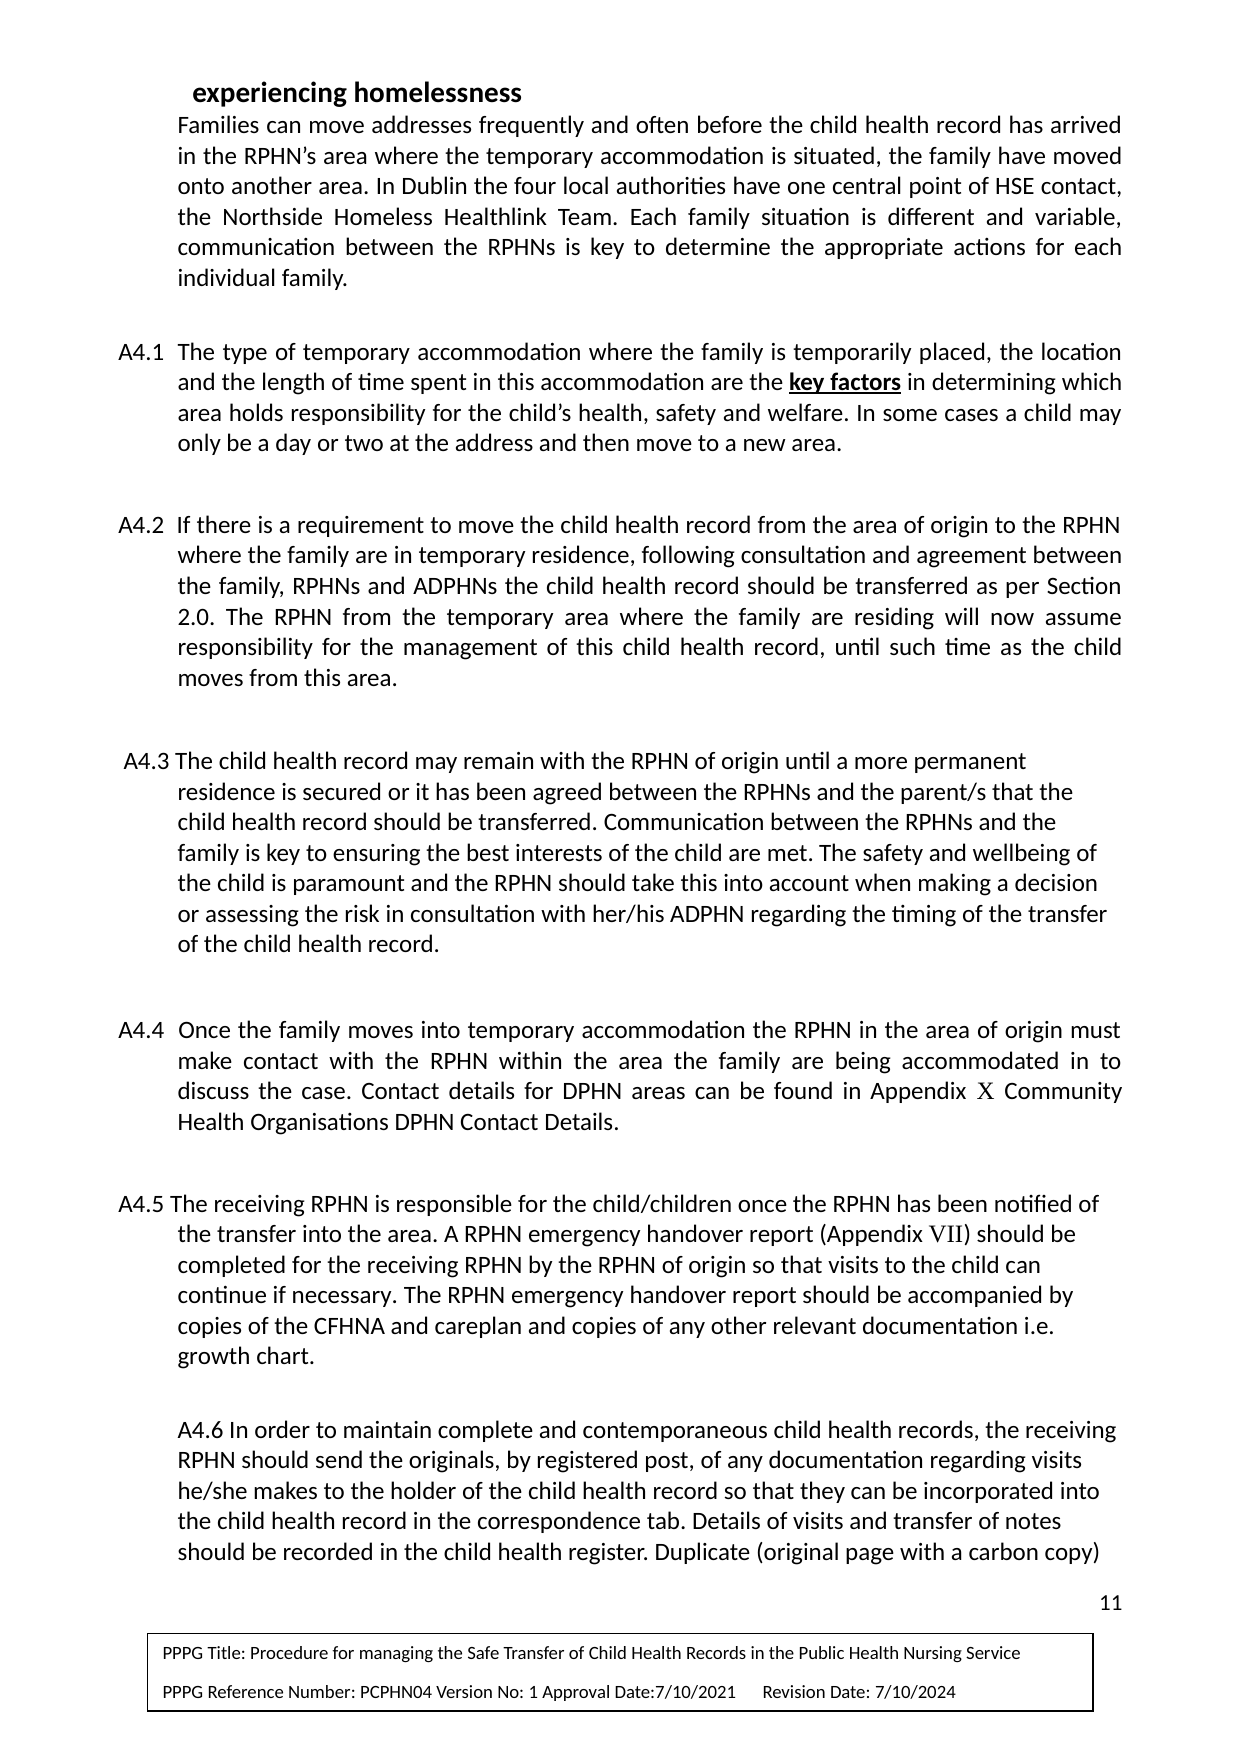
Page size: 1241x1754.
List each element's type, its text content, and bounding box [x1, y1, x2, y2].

text A4.3 The child health record may remain with the RPHN of origin until a more permanent residence is secured or it has been agreed between the RPHNs and the parent/s that the child health record should be transferred. Communication between the RPHNs and the family is key to ensuring the best interests of the child are met. The safety and wellbeing of the child is paramount and the RPHN should take this into account when making a decision or assessing the risk in consultation with her/his ADPHN regarding the timing of the transfer of the child health record. [118, 745, 1122, 959]
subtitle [118, 74, 1122, 109]
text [177, 1414, 1122, 1567]
list A4.4 Once the family moves into temporary accommodation the RPHN in the area of origin must make contact with the RPHN within the area the family are being accommodated in to discuss the case. Contact details for DPHN areas can be found in Appendix X Community Health Organisations DPHN Contact Details. [118, 1014, 1122, 1136]
text Families can move addresses frequently and often before the child health record has arrived in the RPHN’s area where the temporary accommodation is situated, the family have moved onto another area. In Dublin the four local authorities have one central point of HSE contact, the Northside Homeless Healthlink Team. Each family situation is different and variable, communication between the RPHNs is key to determine the appropriate actions for each individual family. [177, 109, 1122, 293]
text A4.2 If there is a requirement to move the child health record from the area of origin to the RPHN where the family are in temporary residence, following consultation and agreement between the family, RPHNs and ADPHNs the child health record should be transferred as per Section 2.0. The RPHN from the temporary area where the family are residing will now assume responsibility for the management of this child health record, until such time as the child moves from this area. [118, 509, 1122, 692]
text A4.5 The receiving RPHN is responsible for the child/children once the RPHN has been notified of the transfer into the area. A RPHN emergency handover report (Appendix VII) should be completed for the receiving RPHN by the RPHN of origin so that visits to the child can continue if necessary. The RPHN emergency handover report should be accompanied by copies of the CFHNA and careplan and copies of any other relevant documentation i.e. growth chart. [118, 1188, 1122, 1371]
list A4.1 The type of temporary accommodation where the family is temporarily placed, the location and the length of time spent in this accommodation are the key factors in determining which area holds responsibility for the child’s health, safety and welfare. In some cases a child may only be a day or two at the address and then move to a new area. [118, 336, 1122, 458]
